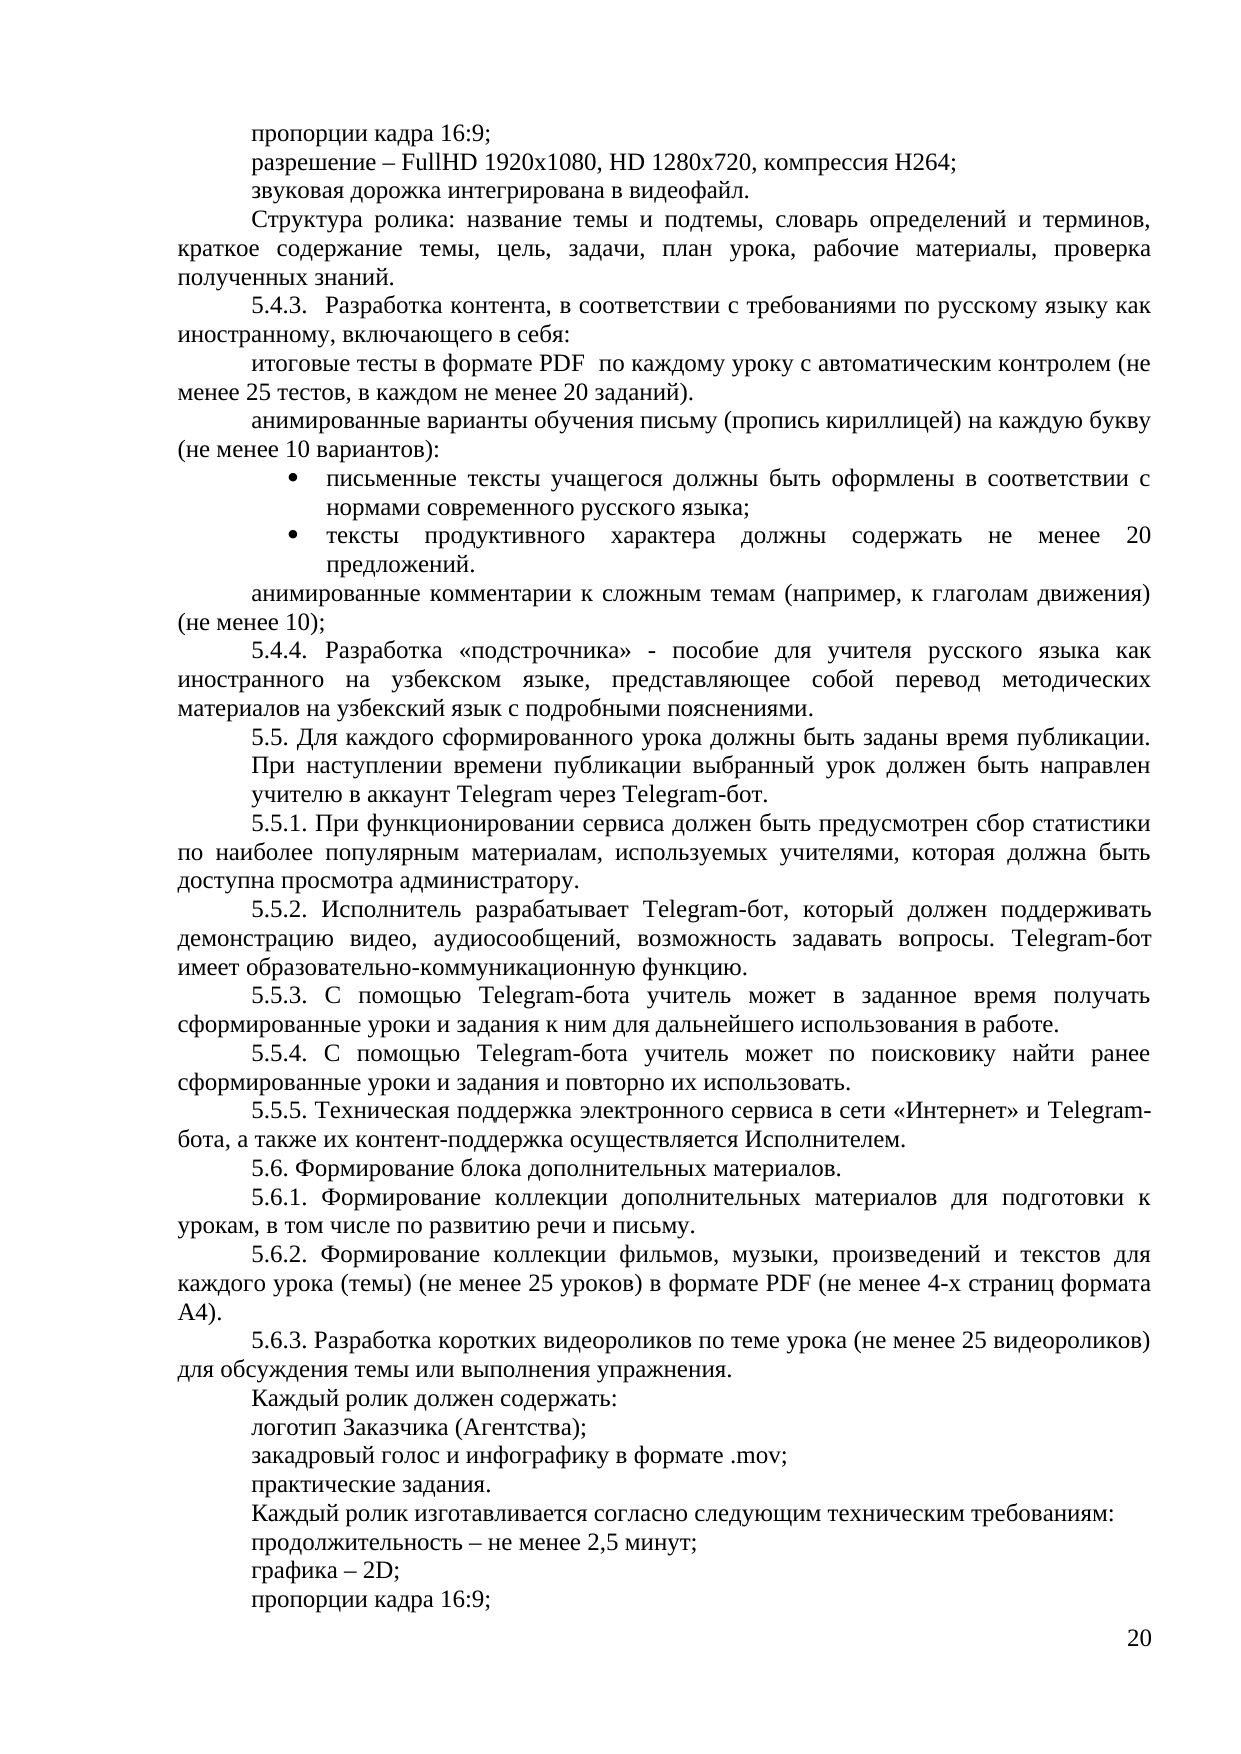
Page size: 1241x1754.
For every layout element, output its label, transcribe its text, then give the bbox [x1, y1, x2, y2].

text Каждый ролик должен содержать: [177, 1383, 1152, 1412]
text пропорции кадра 16:9; [177, 1584, 1152, 1613]
text 5.6.2. Формирование коллекции фильмов, музыки, произведений и текстов для каждого урока (темы) (не менее 25 уроков) в формате PDF (не менее 4-х страниц формата А4). [177, 1239, 1152, 1326]
text 5.6.3. Разработка коротких видеороликов по теме урока (не менее 25 видеороликов) для обсуждения темы или выполнения упражнения. [177, 1326, 1152, 1383]
text итоговые тесты в формате PDF по каждому уроку с автоматическим контролем (не менее 25 тестов, в каждом не менее 20 заданий). [177, 348, 1152, 406]
text закадровый голос и инфографику в формате .mov; [177, 1441, 1152, 1469]
text разрешение – FullHD 1920х1080, HD 1280х720, компрессия H264; [177, 147, 1152, 176]
text 5.5.2. Исполнитель разрабатывает Тelegram-бот, который должен поддерживать демонстрацию видео, аудиосообщений, возможность задавать вопросы. Тelegram-бот имеет образовательно-коммуникационную функцию. [177, 894, 1152, 981]
text продолжительность – не менее 2,5 минут; [177, 1527, 1152, 1556]
text 5.5.5. Техническая поддержка электронного сервиса в сети «Интернет» и Тelegram-бота, а также их контент-поддержка осуществляется Исполнителем. [177, 1096, 1152, 1153]
text 5.6.1. Формирование коллекции дополнительных материалов для подготовки к урокам, в том числе по развитию речи и письму. [177, 1182, 1152, 1239]
text Структура ролика: название темы и подтемы, словарь определений и терминов, краткое содержание темы, цель, задачи, план урока, рабочие материалы, проверка полученных знаний. [177, 204, 1152, 291]
text 5.6. Формирование блока дополнительных материалов. [177, 1153, 1152, 1182]
text анимированные комментарии к сложным темам (например, к глаголам движения) (не менее 10); [177, 578, 1152, 636]
text 5.5.3. С помощью Тelegram-бота учитель может в заданное время получать сформированные уроки и задания к ним для дальнейшего использования в работе. [177, 981, 1152, 1038]
list Разработка «подстрочника» - пособие для учителя русского языка как иностранного на узбекском языке, представляющее собой перевод методических материалов на узбекский язык с подробными пояснениями. [177, 636, 1152, 722]
list Разработка контента, в соответствии с требованиями по русскому языку как иностранному, включающего в себя: [177, 291, 1152, 348]
text пропорции кадра 16:9; [177, 118, 1152, 147]
text Каждый ролик изготавливается согласно следующим техническим требованиям: [177, 1498, 1152, 1527]
list письменные тексты учащегося должны быть оформлены в соответствии с нормами современного русского языка; [288, 463, 1152, 521]
text практические задания. [177, 1469, 1152, 1498]
list 5.5. Для каждого сформированного урока должны быть заданы время публикации. При наступлении времени публикации выбранный урок должен быть направлен учителю в аккаунт Telegram через Тelegram-бот. [251, 722, 1152, 808]
text 5.5.1. При функционировании сервиса должен быть предусмотрен сбор статистики по наиболее популярным материалам, используемых учителями, которая должна быть доступна просмотра администратору. [177, 808, 1152, 894]
list тексты продуктивного характера должны содержать не менее 20 предложений. [288, 521, 1152, 578]
text 5.5.4. С помощью Тelegram-бота учитель может по поисковику найти ранее сформированные уроки и задания и повторно их использовать. [177, 1038, 1152, 1096]
text звуковая дорожка интегрирована в видеофайл. [177, 176, 1152, 204]
text логотип Заказчика (Агентства); [177, 1412, 1152, 1441]
text графика – 2D; [177, 1556, 1152, 1584]
text анимированные варианты обучения письму (пропись кириллицей) на каждую букву (не менее 10 вариантов): [177, 406, 1152, 463]
